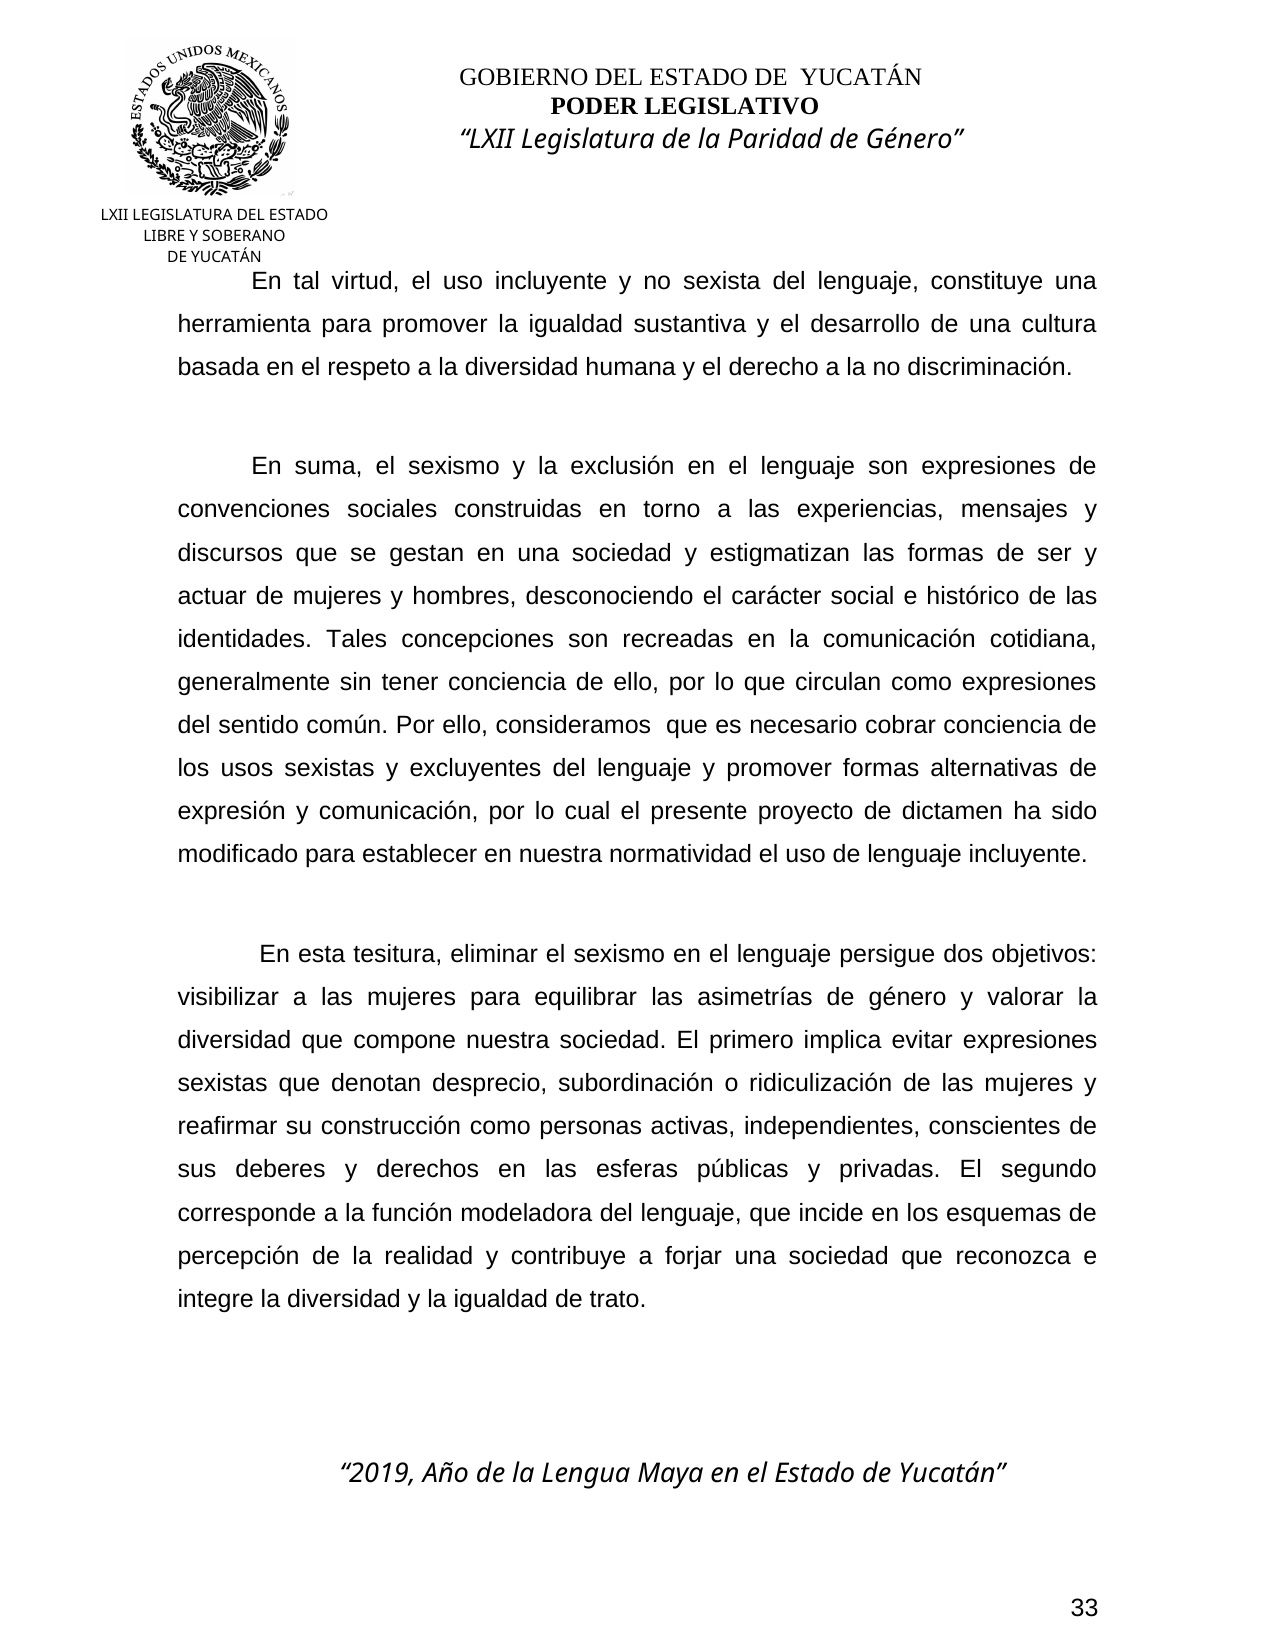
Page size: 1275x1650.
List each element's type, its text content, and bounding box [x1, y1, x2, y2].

text En suma, el sexismo y la exclusión en el lenguaje son expresiones de convenciones sociales construidas en torno a las experiencias, mensajes y discursos que se gestan en una sociedad y estigmatizan las formas de ser y actuar de mujeres y hombres, desconociendo el carácter social e histórico de las identidades. Tales concepciones son recreadas en la comunicación cotidiana, generalmente sin tener conciencia de ello, por lo que circulan como expresiones del sentido común. Por ello, consideramos que es necesario cobrar conciencia de los usos sexistas y excluyentes del lenguaje y promover formas alternativas de expresión y comunicación, por lo cual el presente proyecto de dictamen ha sido modificado para establecer en nuestra normatividad el uso de lenguaje incluyente. [177, 451, 1098, 868]
picture [125, 35, 295, 195]
text En tal virtud, el uso incluyente y no sexista del lenguaje, constituye una herramienta para promover la igualdad sustantiva y el desarrollo de una cultura basada en el respeto a la diversidad humana y el derecho a la no discriminación. [177, 266, 1098, 381]
text En esta tesitura, eliminar el sexismo en el lenguaje persigue dos objetivos: visibilizar a las mujeres para equilibrar las asimetrías de género y valorar la diversidad que compone nuestra sociedad. El primero implica evitar expresiones sexistas que denotan desprecio, subordinación o ridiculización de las mujeres y reafirmar su construcción como personas activas, independientes, conscientes de sus deberes y derechos en las esferas públicas y privadas. El segundo corresponde a la función modeladora del lenguaje, que incide en los esquemas de percepción de la realidad y contribuye a forjar una sociedad que reconozca e integre la diversidad y la igualdad de trato. [177, 939, 1098, 1312]
